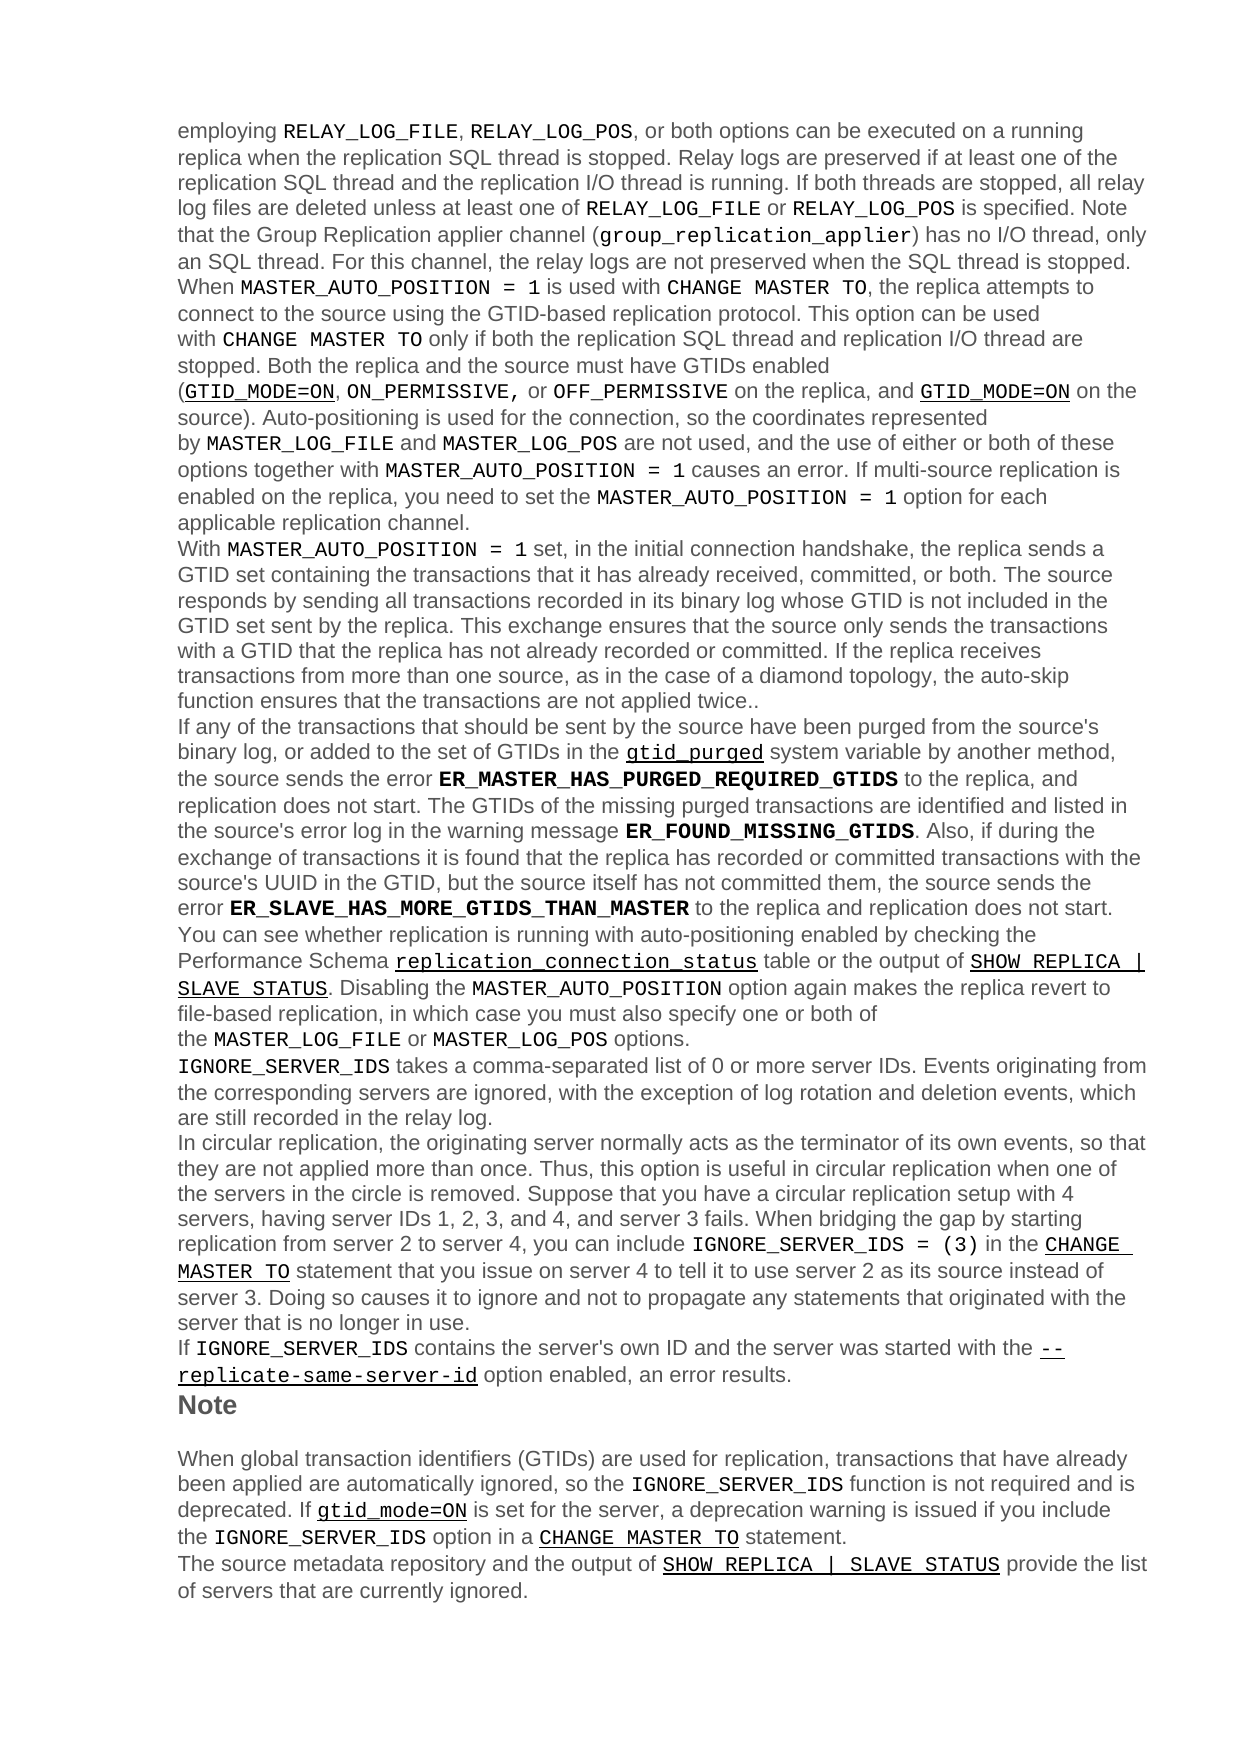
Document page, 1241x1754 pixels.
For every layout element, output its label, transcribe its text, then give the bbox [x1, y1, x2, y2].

text With MASTER_AUTO_POSITION = 1 set, in the initial connection handshake, the replica sends a GTID set containing the transactions that it has already received, committed, or both. The source responds by sending all transactions recorded in its binary log whose GTID is not included in the GTID set sent by the replica. This exchange ensures that the source only sends the transactions with a GTID that the replica has not already recorded or committed. If the replica receives transactions from more than one source, as in the case of a diamond topology, the auto-skip function ensures that the transactions are not applied twice.. [177, 536, 1152, 713]
text If IGNORE_SERVER_IDS contains the server's own ID and the server was started with the --replicate-same-server-id option enabled, an error results. [177, 1335, 1152, 1389]
text You can see whether replication is running with auto-positioning enabled by checking the Performance Schema replication_connection_status table or the output of SHOW REPLICA | SLAVE STATUS. Disabling the MASTER_AUTO_POSITION option again makes the replica revert to file-based replication, in which case you must also specify one or both of the MASTER_LOG_FILE or MASTER_LOG_POS options. [177, 922, 1152, 1053]
text In circular replication, the originating server normally acts as the terminator of its own events, so that they are not applied more than once. Thus, this option is useful in circular replication when one of the servers in the circle is removed. Suppose that you have a circular replication setup with 4 servers, having server IDs 1, 2, 3, and 4, and server 3 fails. When bridging the gap by starting replication from server 2 to server 4, you can include IGNORE_SERVER_IDS = (3) in the CHANGE MASTER TO statement that you issue on server 4 to tell it to use server 2 as its source instead of server 3. Doing so causes it to ignore and not to propagate any statements that originated with the server that is no longer in use. [177, 1130, 1152, 1335]
text IGNORE_SERVER_IDS takes a comma-separated list of 0 or more server IDs. Events originating from the corresponding servers are ignored, with the exception of log rotation and deletion events, which are still recorded in the relay log. [177, 1053, 1152, 1130]
text When global transaction identifiers (GTIDs) are used for replication, transactions that have already been applied are automatically ignored, so the IGNORE_SERVER_IDS function is not required and is deprecated. If gtid_mode=ON is set for the server, a deprecation warning is issued if you include the IGNORE_SERVER_IDS option in a CHANGE MASTER TO statement. [177, 1445, 1152, 1551]
text Note [177, 1389, 1152, 1420]
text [177, 118, 1152, 274]
text If any of the transactions that should be sent by the source have been purged from the source's binary log, or added to the set of GTIDs in the gtid_purged system variable by another method, the source sends the error ER_MASTER_HAS_PURGED_REQUIRED_GTIDS to the replica, and replication does not start. The GTIDs of the missing purged transactions are identified and listed in the source's error log in the warning message ER_FOUND_MISSING_GTIDS. Also, if during the exchange of transactions it is found that the replica has recorded or committed transactions with the source's UUID in the GTID, but the source itself has not committed them, the source sends the error ER_SLAVE_HAS_MORE_GTIDS_THAN_MASTER to the replica and replication does not start. [177, 713, 1152, 922]
text When MASTER_AUTO_POSITION = 1 is used with CHANGE MASTER TO, the replica attempts to connect to the source using the GTID-based replication protocol. This option can be used with CHANGE MASTER TO only if both the replication SQL thread and replication I/O thread are stopped. Both the replica and the source must have GTIDs enabled (GTID_MODE=ON, ON_PERMISSIVE, or OFF_PERMISSIVE on the replica, and GTID_MODE=ON on the source). Auto-positioning is used for the connection, so the coordinates represented by MASTER_LOG_FILE and MASTER_LOG_POS are not used, and the use of either or both of these options together with MASTER_AUTO_POSITION = 1 causes an error. If multi-source replication is enabled on the replica, you need to set the MASTER_AUTO_POSITION = 1 option for each applicable replication channel. [177, 274, 1152, 536]
text The source metadata repository and the output of SHOW REPLICA | SLAVE STATUS provide the list of servers that are currently ignored. [177, 1551, 1152, 1603]
